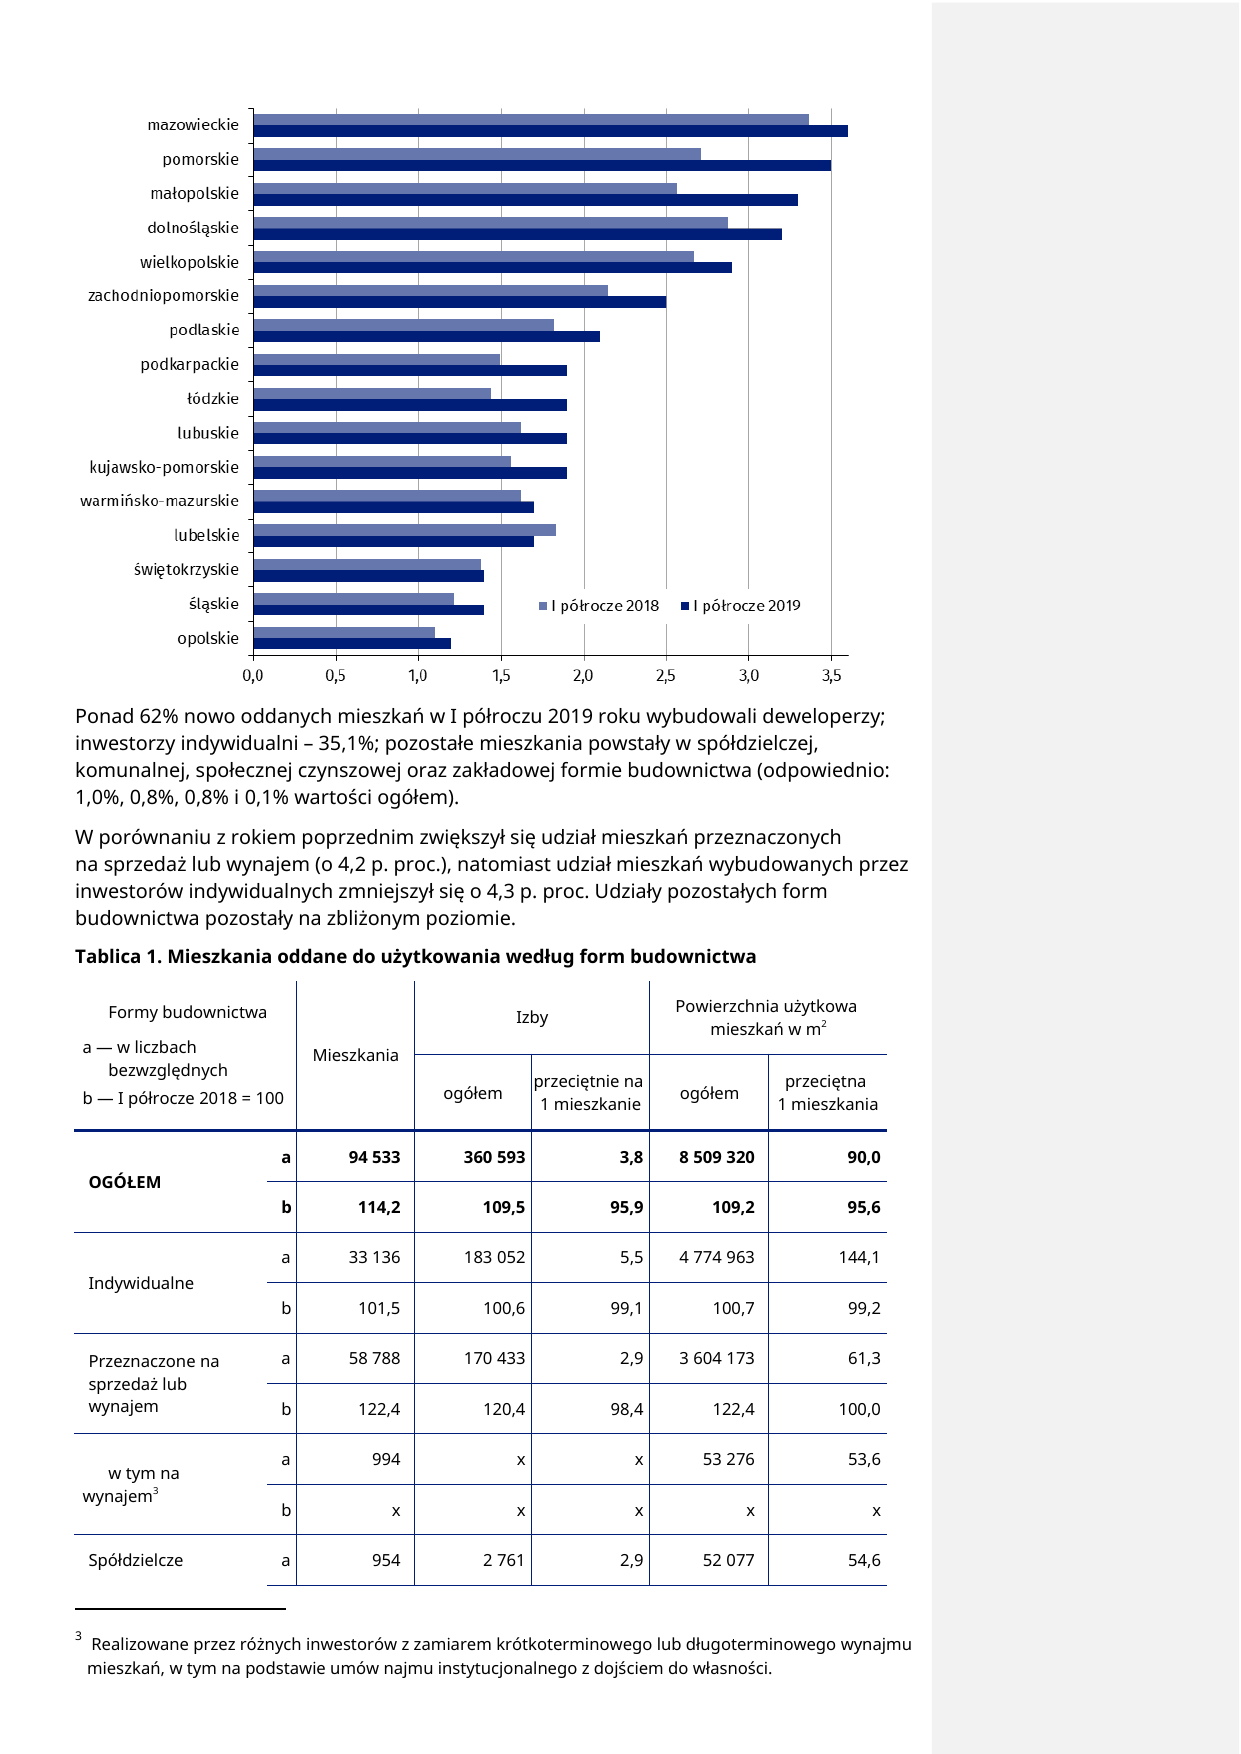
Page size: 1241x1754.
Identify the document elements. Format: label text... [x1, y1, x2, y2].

table_cell Spółdzielcze [74, 1535, 267, 1584]
table_cell b [267, 1182, 296, 1232]
table_cell 8 509 320 [650, 1132, 768, 1181]
table_cell 61,3 [769, 1334, 887, 1383]
table_cell x [769, 1485, 887, 1534]
table_cell 122,4 [297, 1384, 414, 1433]
table_cell 95,9 [532, 1182, 649, 1232]
table_cell ogółem [650, 1055, 768, 1129]
table_cell x [650, 1485, 768, 1534]
table_cell x [532, 1485, 649, 1534]
table_cell x [297, 1485, 414, 1534]
table_cell 994 [297, 1434, 414, 1484]
table_header Powierzchnia użytkowa mieszkań w m2 [650, 981, 887, 1053]
table_cell 100,6 [415, 1283, 531, 1332]
table_cell 98,4 [532, 1384, 649, 1433]
table_cell 5,5 [532, 1233, 649, 1282]
table_cell x [532, 1434, 649, 1484]
table_cell 99,2 [769, 1283, 887, 1332]
table_cell a [267, 1434, 296, 1484]
table_header Formy budownictwa a ― w liczbach bezwzględnych b ― I półrocze 2018 = 100 [74, 981, 296, 1129]
text W porównaniu z rokiem poprzednim zwiększył się udział mieszkań przeznaczonych na sprzedaż lub wynajem (o 4,2 p. proc.), natomiast udział mieszkań wybudowanych przez inwestorów indywidualnych zmniejszył się o 4,3 p. proc. Udziały pozostałych form budownictwa pozostały na zbliżonym poziomie. [75, 823, 915, 931]
table_cell 54,6 [769, 1535, 887, 1584]
table_cell 4 774 963 [650, 1233, 768, 1282]
table_cell 99,1 [532, 1283, 649, 1332]
table_cell 2 761 [415, 1535, 531, 1584]
table_cell 3,8 [532, 1132, 649, 1181]
table_cell 2,9 [532, 1535, 649, 1584]
table_header Mieszkania [297, 981, 414, 1129]
table_cell 3 604 173 [650, 1334, 768, 1383]
table_cell ogółem [415, 1055, 531, 1129]
table_cell 100,7 [650, 1283, 768, 1332]
table_cell 100,0 [769, 1384, 887, 1433]
table_cell b [267, 1485, 296, 1534]
table_cell Przeznaczone na sprzedaż lub wynajem [74, 1334, 267, 1433]
table_cell 95,6 [769, 1182, 887, 1232]
table_cell 120,4 [415, 1384, 531, 1433]
table_cell 58 788 [297, 1334, 414, 1383]
text Tablica 1. Mieszkania oddane do użytkowania według form budownictwa [75, 943, 915, 969]
table_cell 109,5 [415, 1182, 531, 1232]
table_cell a [267, 1233, 296, 1282]
table_cell 183 052 [415, 1233, 531, 1282]
table_cell a [267, 1132, 296, 1181]
table_cell 170 433 [415, 1334, 531, 1383]
table_cell OGÓŁEM [74, 1132, 267, 1232]
table_cell 144,1 [769, 1233, 887, 1282]
table_cell 53 276 [650, 1434, 768, 1484]
table_header Izby [415, 981, 649, 1053]
table_cell 954 [297, 1535, 414, 1584]
table_cell Indywidualne [74, 1233, 267, 1332]
table_cell 33 136 [297, 1233, 414, 1282]
table_cell 114,2 [297, 1182, 414, 1232]
table_cell 90,0 [769, 1132, 887, 1181]
picture [75, 103, 870, 691]
table_cell x [415, 1485, 531, 1534]
table_cell przeciętna 1 mieszkania [769, 1055, 887, 1129]
table_cell przeciętnie na 1 mieszkanie [532, 1055, 649, 1129]
table_cell b [267, 1283, 296, 1332]
table_cell x [415, 1434, 531, 1484]
table_cell a [267, 1535, 296, 1584]
table_cell 2,9 [532, 1334, 649, 1383]
text Ponad 62% nowo oddanych mieszkań w I półroczu 2019 roku wybudowali deweloperzy; inwestorzy indywidualni – 35,1%; pozostałe mieszkania powstały w spółdzielczej, komunalnej, społecznej czynszowej oraz zakładowej formie budownictwa (odpowiednio: 1,0%, 0,8%, 0,8% i 0,1% wartości ogółem). [75, 703, 915, 811]
table_cell 122,4 [650, 1384, 768, 1433]
table_cell 94 533 [297, 1132, 414, 1181]
table_cell w tym na wynajem [74, 1434, 267, 1534]
table_cell 109,2 [650, 1182, 768, 1232]
table_cell 360 593 [415, 1132, 531, 1181]
table_cell 52 077 [650, 1535, 768, 1584]
table_cell 101,5 [297, 1283, 414, 1332]
table_cell a [267, 1334, 296, 1383]
table_cell b [267, 1384, 296, 1433]
table_cell 53,6 [769, 1434, 887, 1484]
